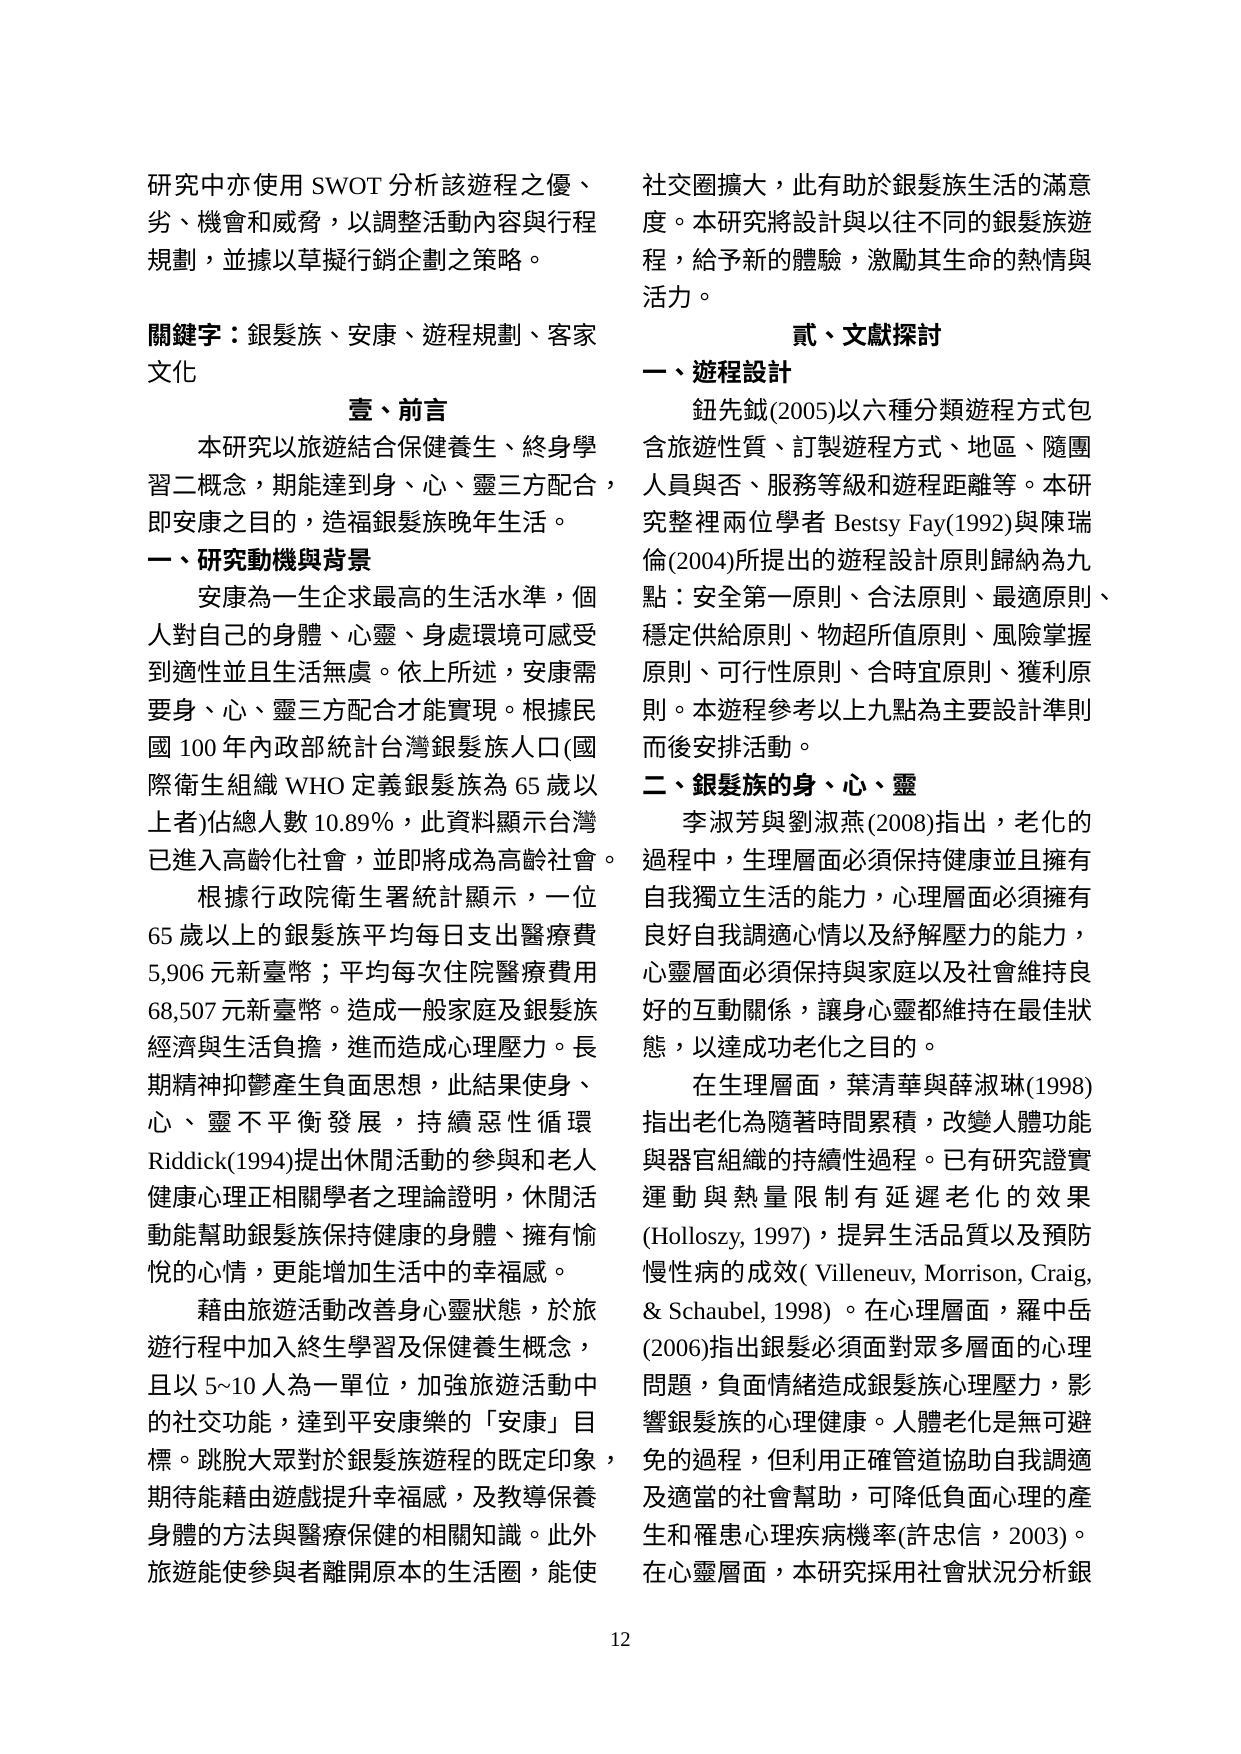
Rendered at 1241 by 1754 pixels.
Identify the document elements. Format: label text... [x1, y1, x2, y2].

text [148, 164, 598, 277]
text 李淑芳與劉淑燕(2008)指出，老化的過程中，生理層面必須保持健康並且擁有自我獨立生活的能力，心理層面必須擁有良好自我調適心情以及紓解壓力的能力，心靈層面必須保持與家庭以及社會維持良好的互動關係，讓身心靈都維持在最佳狀態，以達成功老化之目的。 [642, 802, 1092, 1064]
list 遊程設計 [642, 352, 1092, 389]
text 一、研究動機與背景 [148, 539, 598, 577]
text 貳、文獻探討 [642, 314, 1092, 352]
text 安康為一生企求最高的生活水準，個人對自己的身體、心靈、身處環境可感受到適性並且生活無虞。依上所述，安康需要身、心、靈三方配合才能實現。根據民國100年內政部統計台灣銀髮族人口(國際衛生組織WHO定義銀髮族為65歲以上者)佔總人數10.89％，此資料顯示台灣已進入高齡化社會，並即將成為高齡社會。 [148, 577, 598, 877]
text 鈕先鉞(2005)以六種分類遊程方式包含旅遊性質、訂製遊程方式、地區、隨團人員與否、服務等級和遊程距離等。本研究整裡兩位學者Bestsy Fay(1992)與陳瑞倫(2004)所提出的遊程設計原則歸納為九點：安全第一原則、合法原則、最適原則、穩定供給原則、物超所值原則、風險掌握原則、可行性原則、合時宜原則、獲利原則。本遊程參考以上九點為主要設計準則而後安排活動。 [642, 389, 1092, 764]
list 前言 [198, 389, 598, 427]
text 藉由旅遊活動改善身心靈狀態，於旅遊行程中加入終生學習及保健養生概念，且以5~10人為一單位，加強旅遊活動中的社交功能，達到平安康樂的「安康」目標。跳脫大眾對於銀髮族遊程的既定印象，期待能藉由遊戲提升幸福感，及教導保養身體的方法與醫療保健的相關知識。此外旅遊能使參與者離開原本的生活圈，能使社交圈擴大，此有助於銀髮族生活的滿意度。本研究將設計與以往不同的銀髮族遊程，給予新的體驗，激勵其生命的熱情與活力。 [642, 164, 1092, 314]
text 根據行政院衛生署統計顯示，一位65歲以上的銀髮族平均每日支出醫療費5,906元新臺幣；平均每次住院醫療費用68,507元新臺幣。造成一般家庭及銀髮族經濟與生活負擔，進而造成心理壓力。長期精神抑鬱產生負面思想，此結果使身、心、靈不平衡發展，持續惡性循環。Riddick(1994)提出休閒活動的參與和老人健康心理正相關學者之理論證明，休閒活動能幫助銀髮族保持健康的身體、擁有愉悅的心情，更能增加生活中的幸福感。 [148, 877, 598, 1289]
list 銀髮族的身、心、靈 [642, 764, 1092, 802]
text 本研究以旅遊結合保健養生、終身學習二概念，期能達到身、心、靈三方配合，即安康之目的，造福銀髮族晚年生活。 [148, 427, 598, 539]
text 藉由旅遊活動改善身心靈狀態，於旅遊行程中加入終生學習及保健養生概念，且以5~10人為一單位，加強旅遊活動中的社交功能，達到平安康樂的「安康」目標。跳脫大眾對於銀髮族遊程的既定印象，期待能藉由遊戲提升幸福感，及教導保養身體的方法與醫療保健的相關知識。此外旅遊能使參與者離開原本的生活圈，能使社交圈擴大，此有助於銀髮族生活的滿意度。本研究將設計與以往不同的銀髮族遊程，給予新的體驗，激勵其生命的熱情與活力。 [148, 1289, 598, 1589]
text 關鍵字：銀髮族、安康、遊程規劃、客家文化 [148, 314, 598, 389]
